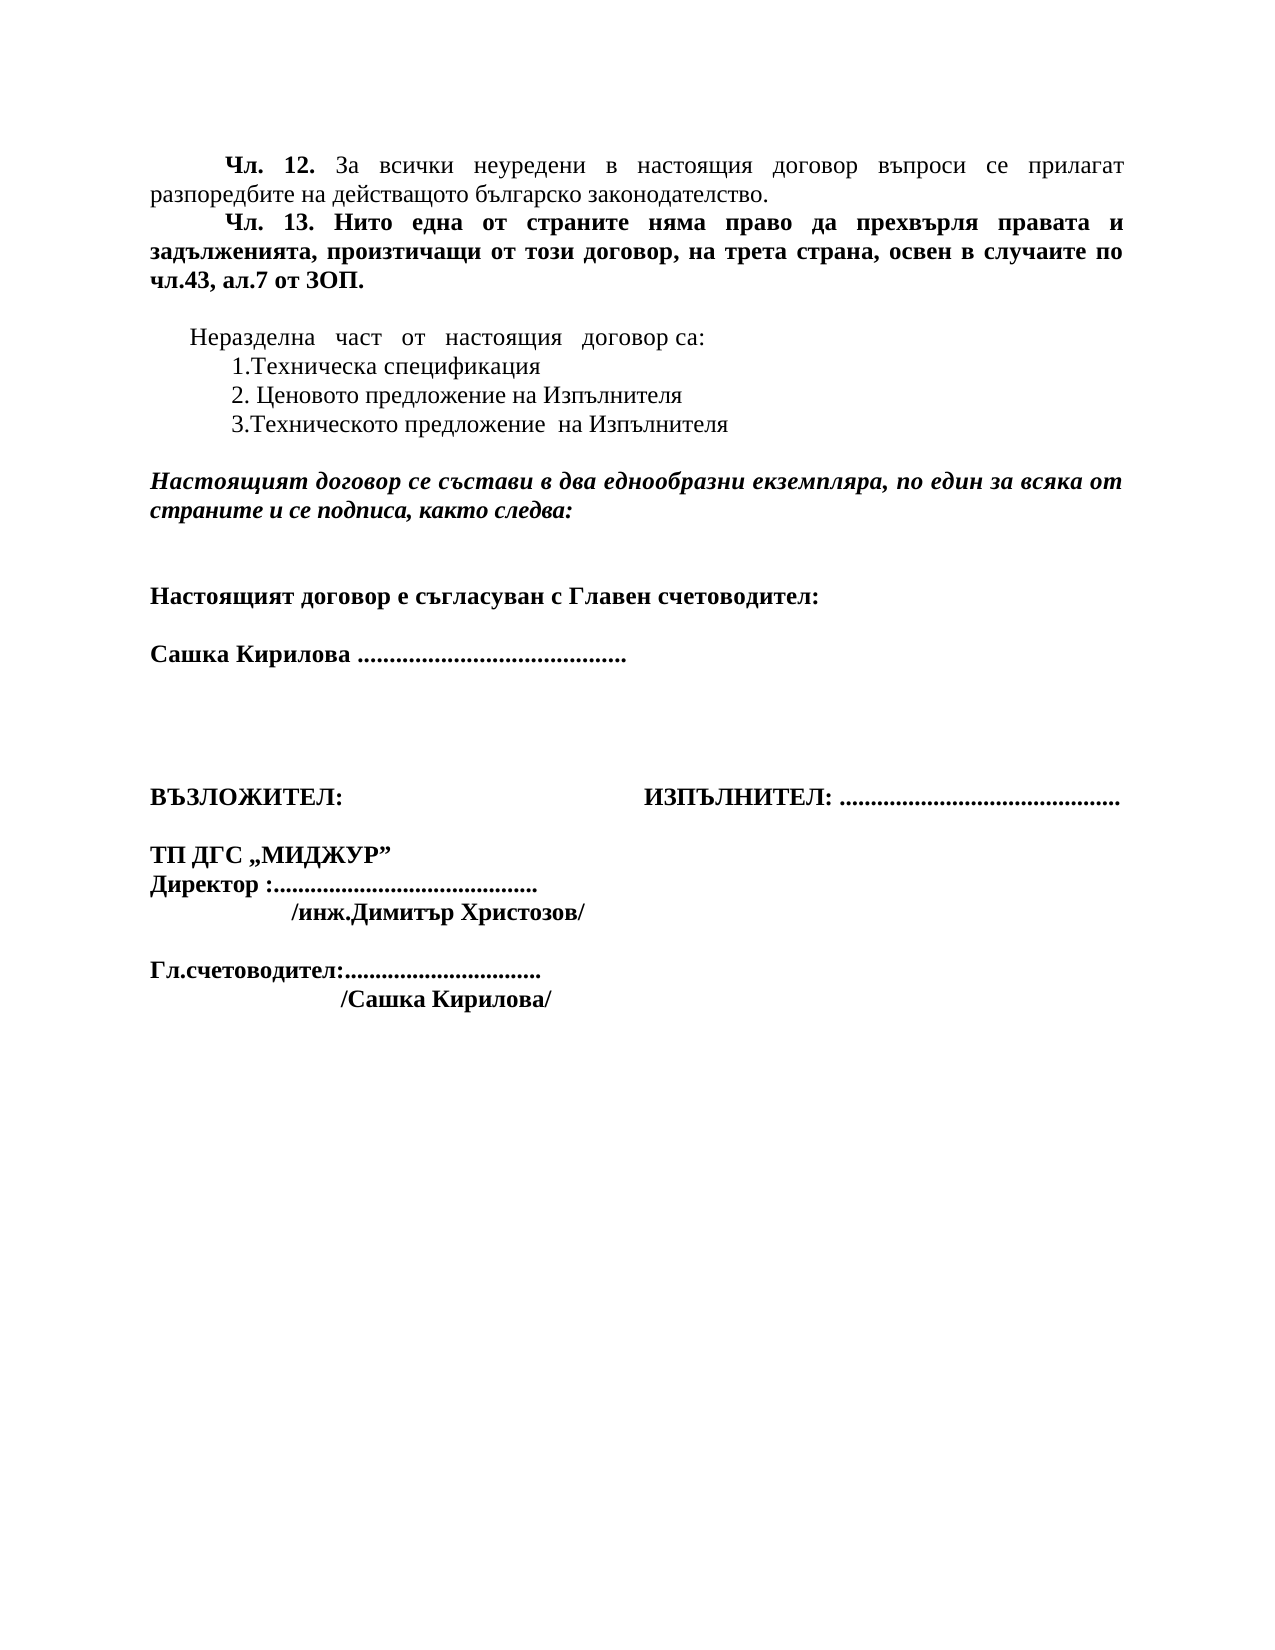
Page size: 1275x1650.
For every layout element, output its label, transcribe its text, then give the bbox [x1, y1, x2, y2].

text Настоящият договор се състави в два еднообразни екземпляра, по един за всяка от страните и се подписа, както следва: [150, 466, 1125, 524]
text Чл. 12. За всички неуредени в настоящия договор въпроси се прилагат разпоредбите на действащото българско законодателство. [150, 150, 1125, 207]
text /инж.Димитър Христозов/ [150, 897, 1125, 926]
text 3.Техническото предложение на Изпълнителя [225, 409, 1125, 437]
text 1.Техническа спецификация [225, 351, 1125, 380]
text ТП ДГС „МИДЖУР” [150, 840, 1125, 869]
text Директор :........................................... [150, 869, 1125, 897]
text Сашка Кирилова .......................................... [150, 639, 1125, 667]
text Настоящият договор е съгласуван с Главен счетоводител: [150, 581, 1125, 610]
text /Сашка Кирилова/ [150, 984, 1125, 1012]
text Гл.счетоводител:................................ [150, 955, 1125, 984]
text Неразделна част от настоящия договор са: [150, 322, 1125, 351]
text ВЪЗЛОЖИТЕЛ: ИЗПЪЛНИТЕЛ: ............................................. [150, 782, 1125, 811]
text Чл. 13. Нито една от страните няма право да прехвърля правата и задълженията, произтичащи от този договор, на трета страна, освен в случаите по чл.43, ал.7 от ЗОП. [150, 207, 1125, 294]
text 2. Ценовото предложение на Изпълнителя [225, 380, 1125, 409]
